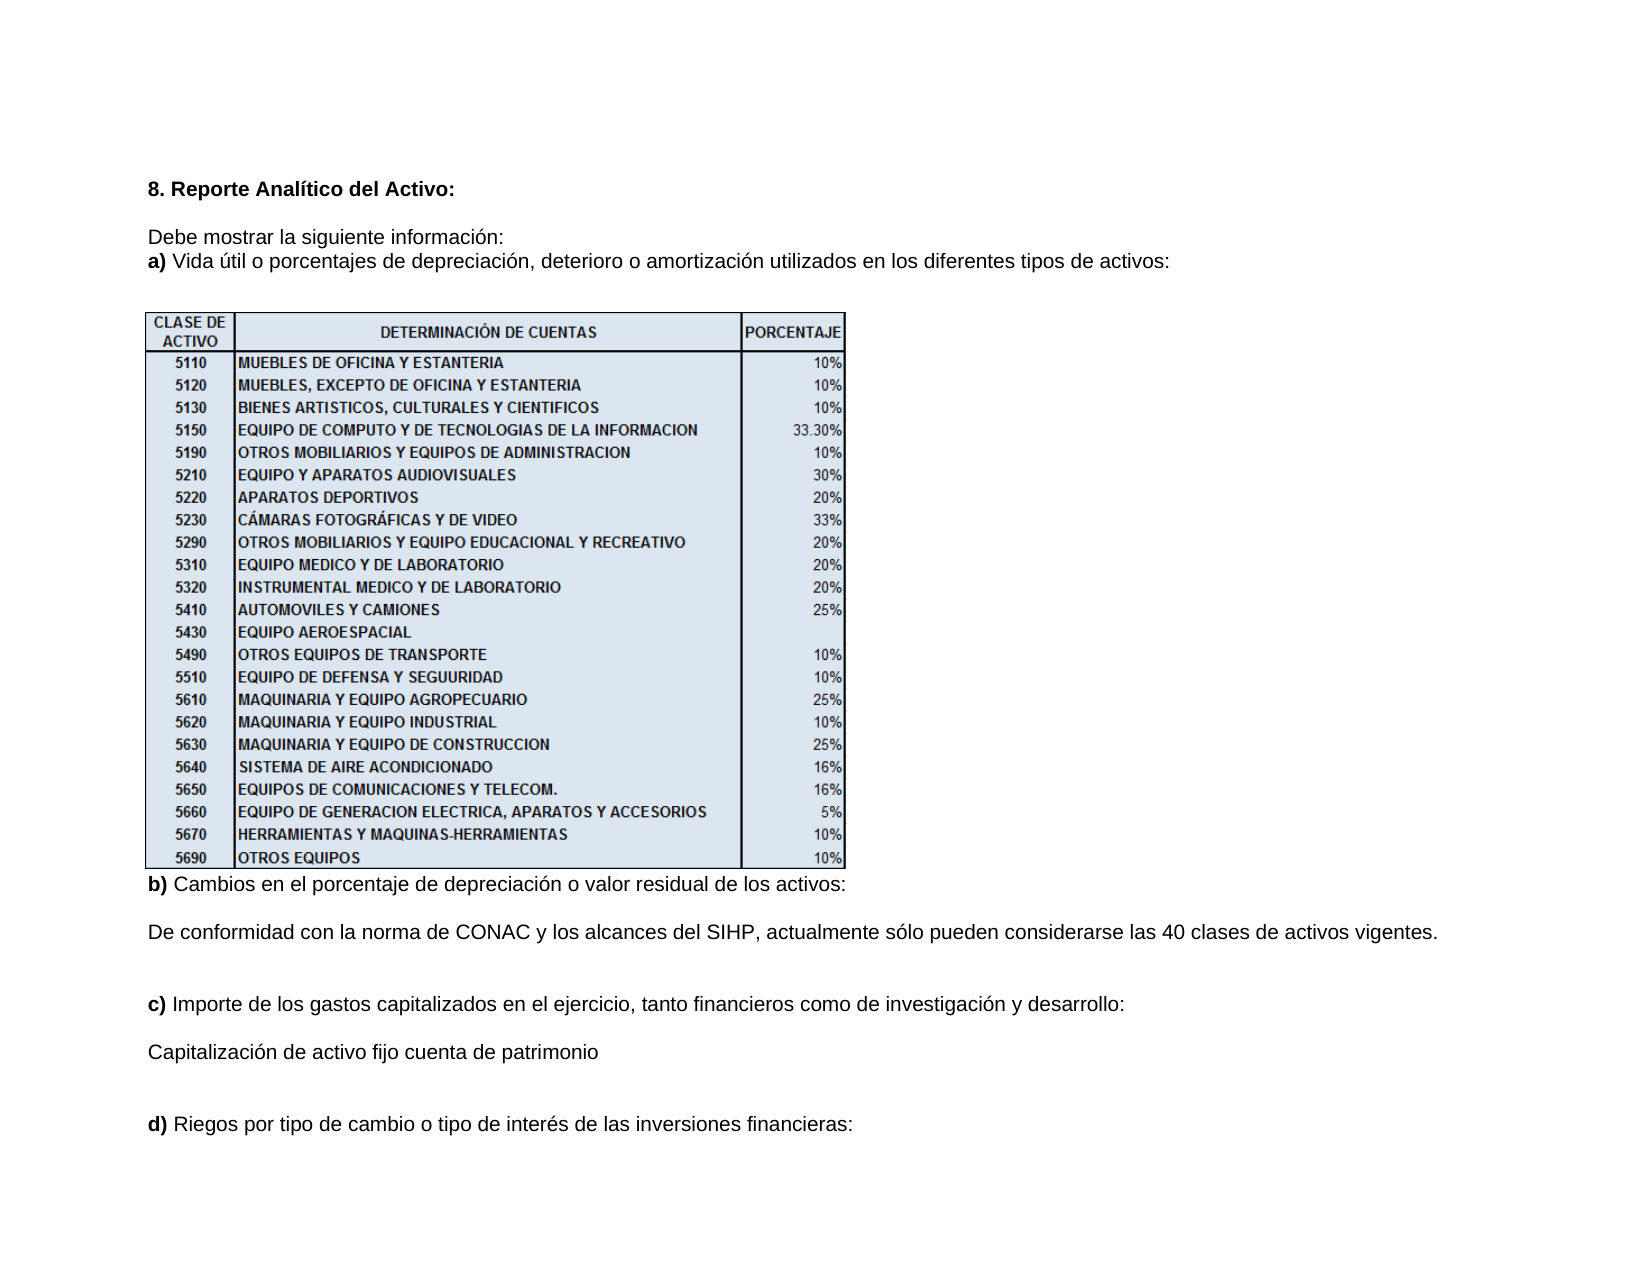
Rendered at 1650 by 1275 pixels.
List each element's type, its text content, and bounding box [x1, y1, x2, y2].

picture [145, 312, 847, 869]
text a) Vida útil o porcentajes de depreciación, deterioro o amortización utilizados en los diferentes tipos de activos: [148, 249, 1502, 273]
text Capitalización de activo fijo cuenta de patrimonio [148, 1040, 1502, 1064]
text Debe mostrar la siguiente información: [148, 225, 1502, 249]
text 8. Reporte Analítico del Activo: [148, 177, 1502, 201]
text De conformidad con la norma de CONAC y los alcances del SIHP, actualmente sólo pueden considerarse las 40 clases de activos vigentes. [148, 920, 1502, 944]
text b) Cambios en el porcentaje de depreciación o valor residual de los activos: [148, 872, 1502, 896]
text d) Riegos por tipo de cambio o tipo de interés de las inversiones financieras: [148, 1112, 1502, 1136]
text c) Importe de los gastos capitalizados en el ejercicio, tanto financieros como de investigación y desarrollo: [148, 992, 1502, 1016]
